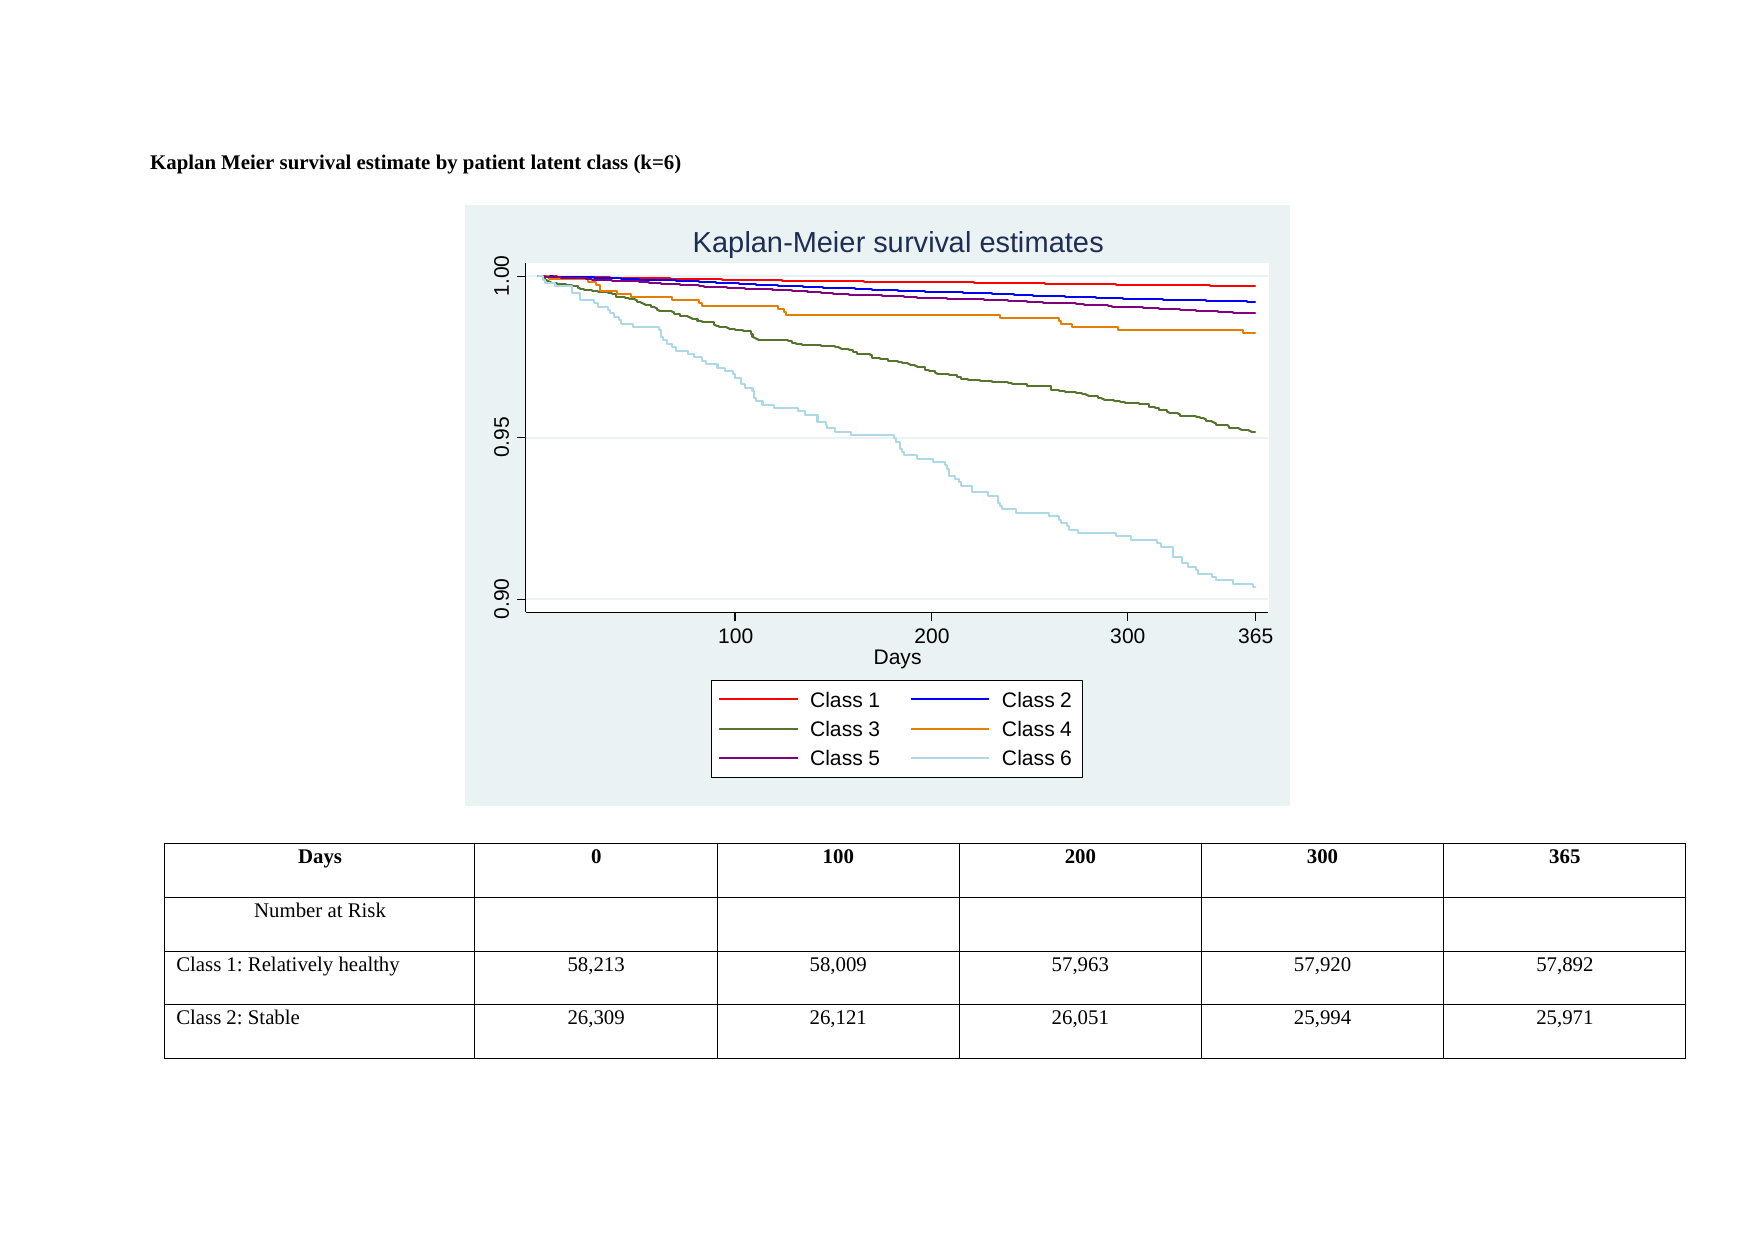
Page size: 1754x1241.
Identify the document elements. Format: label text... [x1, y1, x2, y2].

table_cell 58,009 [718, 952, 959, 1004]
table_cell 57,892 [1444, 952, 1685, 1004]
table_cell Number at Risk [165, 898, 474, 951]
text Kaplan Meier survival estimate by patient latent class (k=6) [150, 150, 1604, 174]
table_header 300 [1202, 844, 1443, 897]
table_cell Class 1: Relatively healthy [165, 952, 474, 1004]
table_cell [475, 898, 717, 951]
table_cell 25,994 [1202, 1005, 1443, 1058]
table_header Days [165, 844, 474, 897]
table_cell 26,051 [960, 1005, 1201, 1058]
table_cell [718, 898, 959, 951]
table_header 200 [960, 844, 1201, 897]
table_cell 26,309 [475, 1005, 717, 1058]
table_cell 57,963 [960, 952, 1201, 1004]
table_cell 25,971 [1444, 1005, 1685, 1058]
table_header 100 [718, 844, 959, 897]
table_cell 57,920 [1202, 952, 1443, 1004]
table_header 0 [475, 844, 717, 897]
table_cell 58,213 [475, 952, 717, 1004]
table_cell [165, 1005, 474, 1058]
table_cell 26,121 [718, 1005, 959, 1058]
table_header 365 [1444, 844, 1685, 897]
table_cell [1444, 898, 1685, 951]
table_cell [960, 898, 1201, 951]
table_cell [1202, 898, 1443, 951]
